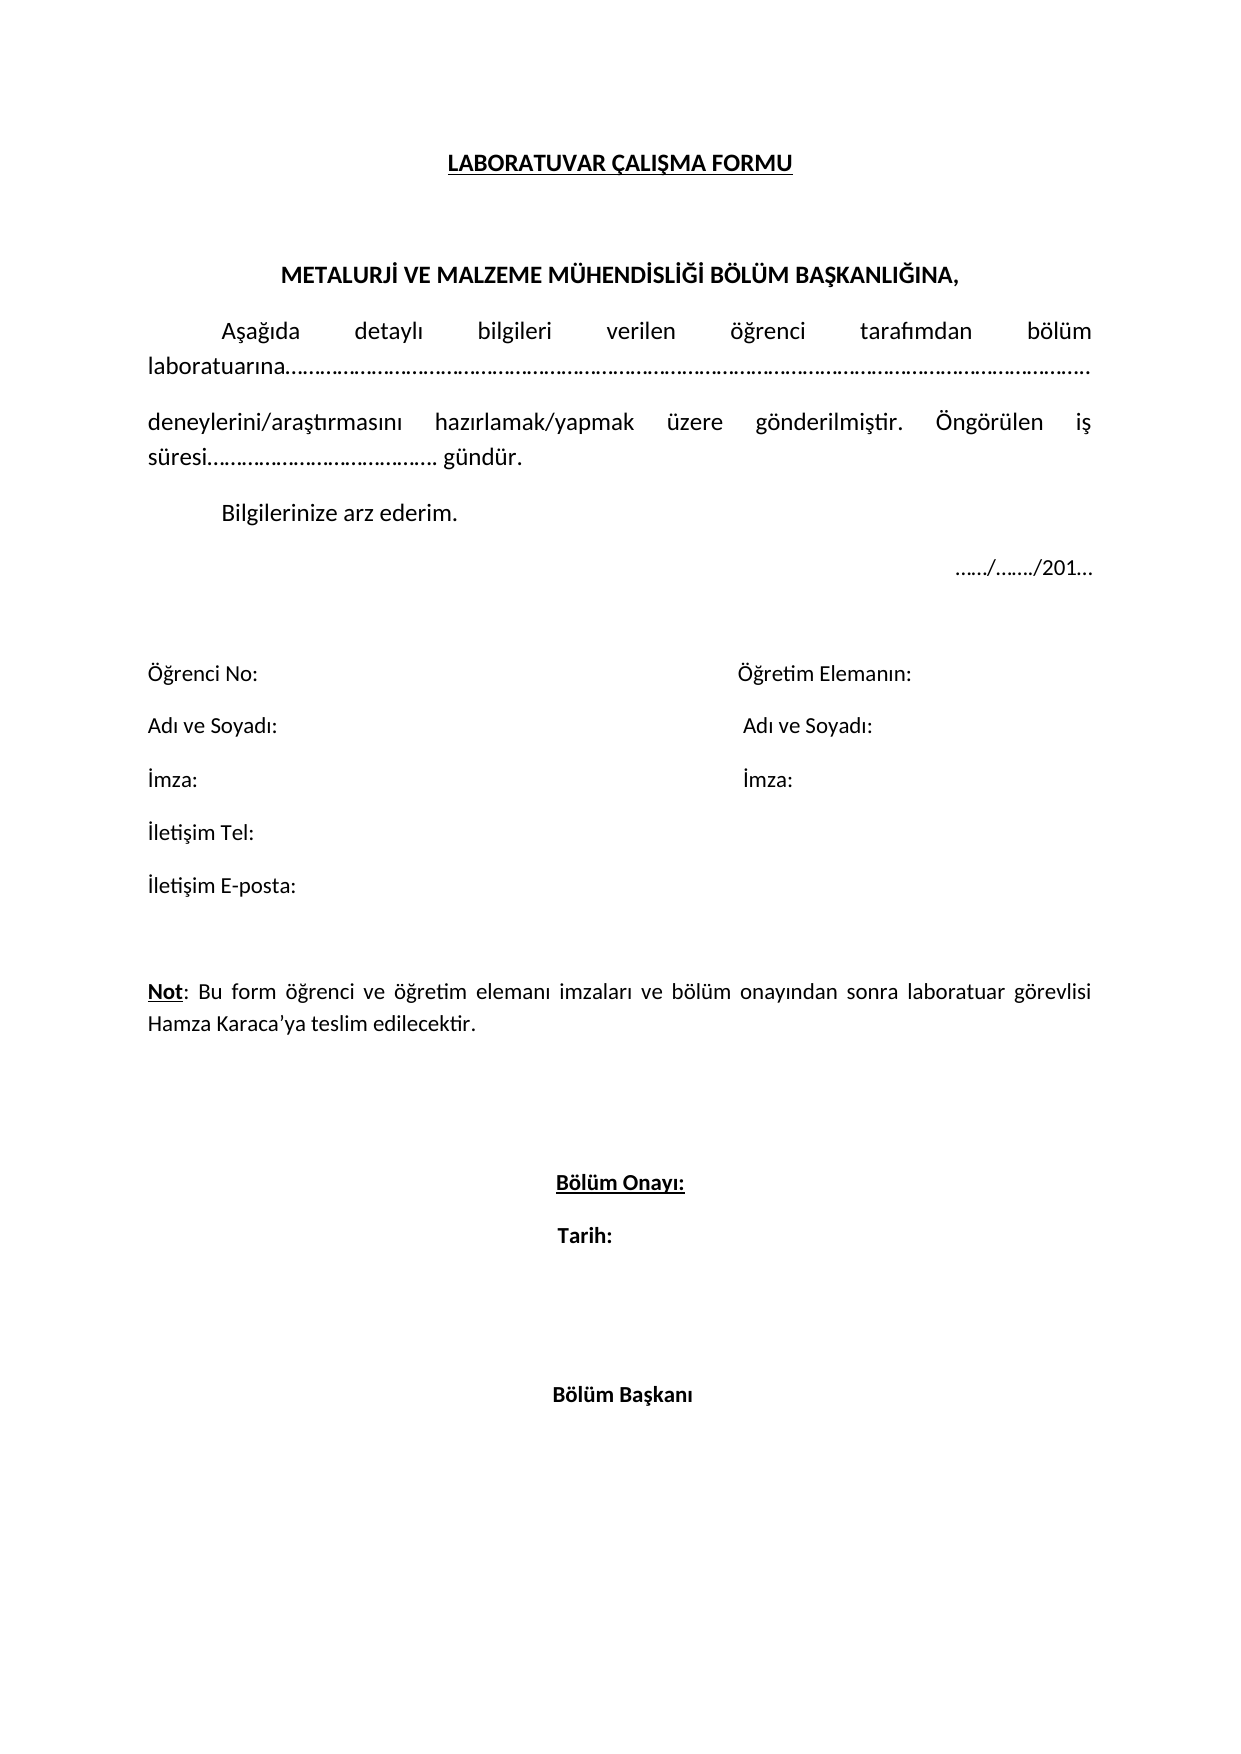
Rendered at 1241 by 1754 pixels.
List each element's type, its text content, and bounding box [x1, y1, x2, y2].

text Tarih: [516, 1221, 1093, 1249]
text Adı ve Soyadı: Adı ve Soyadı: [148, 712, 1093, 740]
text Bilgilerinize arz ederim. [148, 497, 1093, 527]
text Öğrenci No: Öğretim Elemanın: [148, 659, 1093, 687]
text Bölüm Başkanı [148, 1380, 1093, 1408]
text deneylerini/araştırmasını hazırlamak/yapmak üzere gönderilmiştir. Öngörülen iş süresi…………………………………. gündür. [148, 406, 1093, 471]
text Bölüm Onayı: [148, 1168, 1093, 1196]
text Aşağıda detaylı bilgileri verilen öğrenci tarafımdan bölüm laboratuarına………………………………………………………………………………………………………………………….. [148, 315, 1093, 381]
text ……/……./201… [148, 553, 1093, 581]
text Not: Bu form öğrenci ve öğretim elemanı imzaları ve bölüm onayından sonra laboratuar görevlisi Hamza Karaca’ya teslim edilecektir. [148, 977, 1093, 1037]
text İletişim E-posta: [148, 871, 1093, 899]
text LABORATUVAR ÇALIŞMA FORMU [148, 148, 1093, 178]
text İletişim Tel: [148, 818, 1093, 846]
text METALURJİ VE MALZEME MÜHENDİSLİĞİ BÖLÜM BAŞKANLIĞINA, [148, 259, 1093, 290]
text İmza: İmza: [148, 765, 1093, 793]
